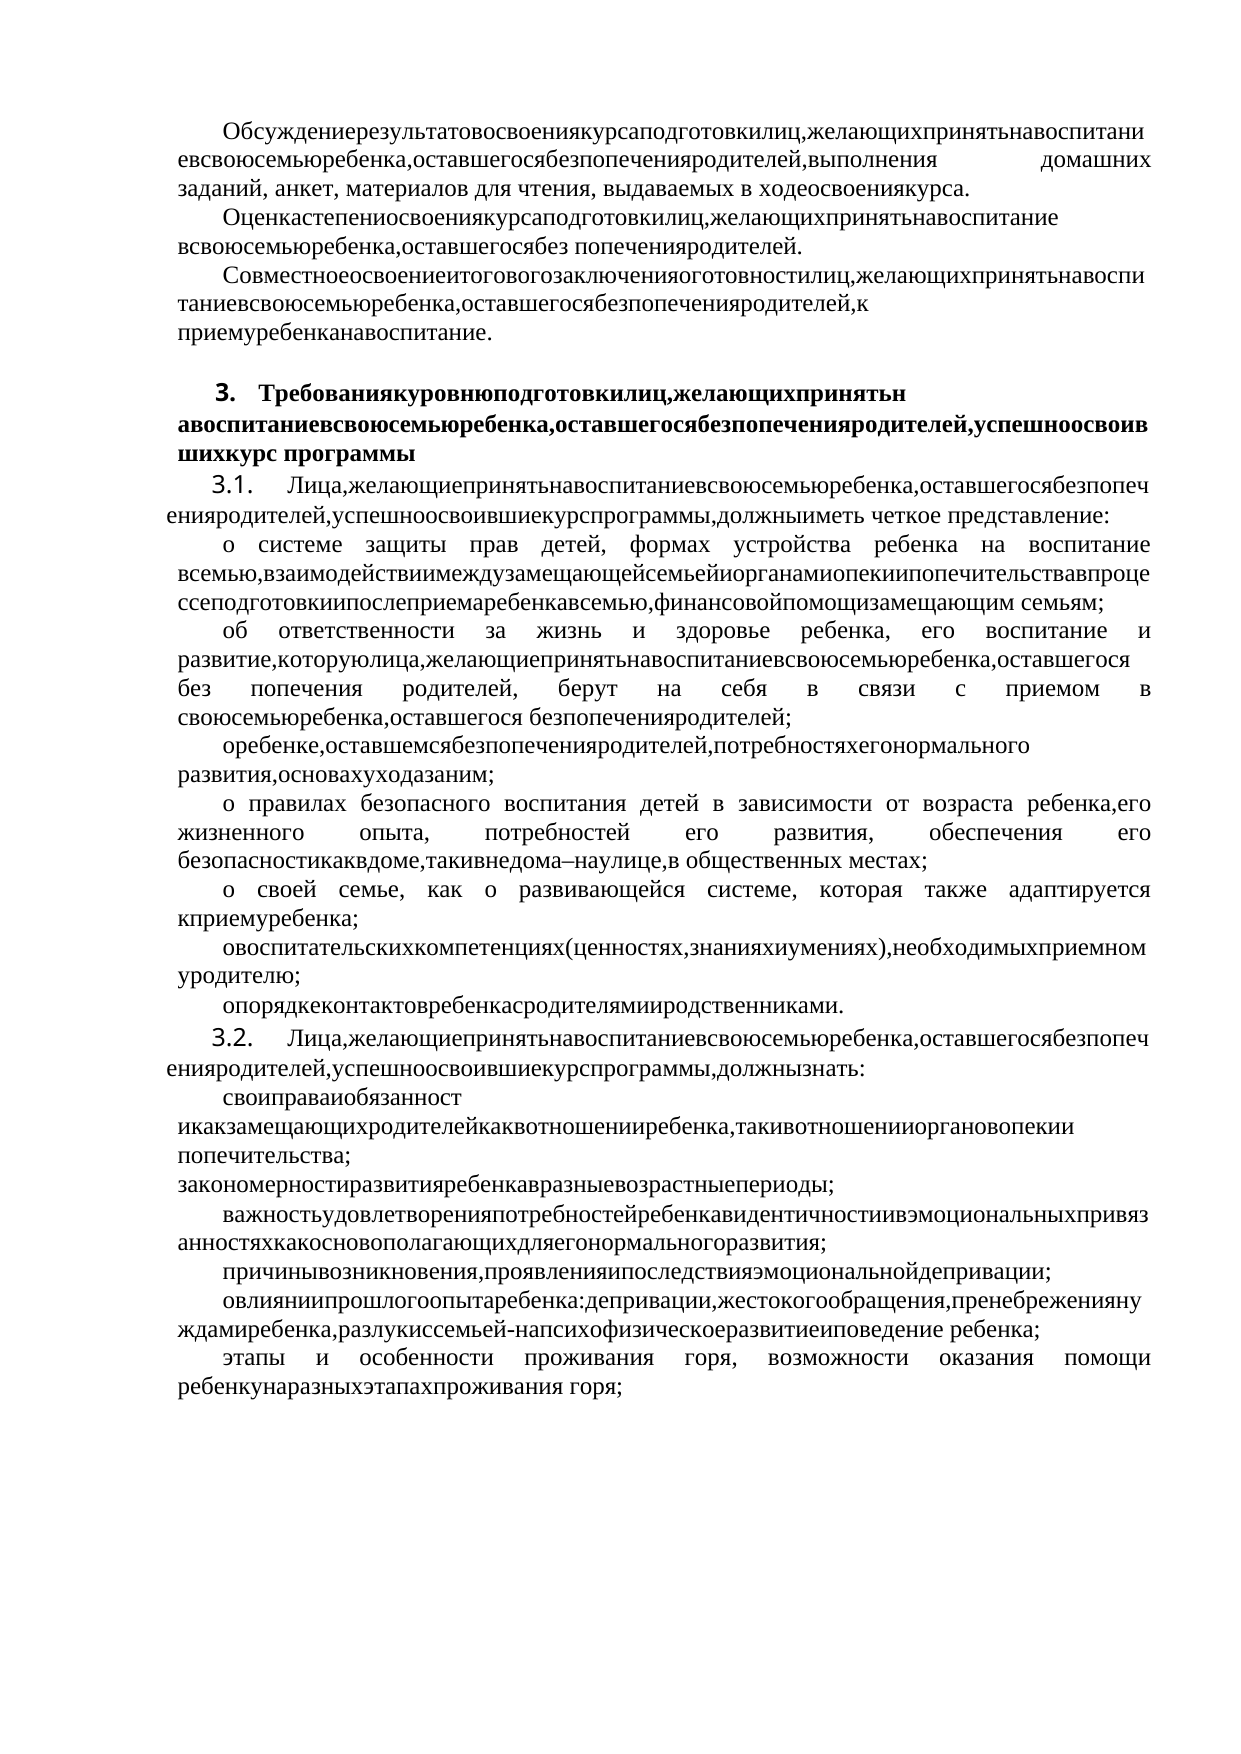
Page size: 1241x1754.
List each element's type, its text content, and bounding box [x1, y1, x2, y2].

list Лица,желающиепринятьнавоспитаниевсвоюсемьюребенка,оставшегосябезпопеченияродителей,успешноосвоившиекурспрограммы,должныиметь четкое представление: [166, 466, 1152, 529]
text о правилах безопасного воспитания детей в зависимости от возраста ребенка,его жизненного опыта, потребностей его развития, обеспечения его безопасностикаквдоме,такивнедома–наулице,в общественных местах; [177, 788, 1152, 874]
text причинывозникновения,проявленияипоследствияэмоциональнойдепривации; [177, 1256, 1152, 1285]
text об ответственности за жизнь и здоровье ребенка, его воспитание и развитие,которуюлица,желающиепринятьнавоспитаниевсвоюсемьюребенка,оставшегося без попечения родителей, берут на себя в связи с приемом в своюсемьюребенка,оставшегося безпопеченияродителей; [177, 616, 1152, 731]
text Совместноеосвоениеитоговогозаключенияоготовностилиц,желающихпринятьнавоспитаниевсвоюсемьюребенка,оставшегосябезпопеченияродителей,к приемуребенканавоспитание. [177, 260, 1152, 346]
text закономерностиразвитияребенкавразныевозрастныепериоды; [177, 1168, 1180, 1199]
text этапы и особенности проживания горя, возможности оказания помощи ребенкунаразныхэтапахпроживания горя; [177, 1342, 1152, 1400]
text опорядкеконтактовребенкасродителямииродственниками. [222, 989, 1180, 1019]
text Обсуждениерезультатовосвоениякурсаподготовкилиц,желающихпринятьнавоспитаниевсвоюсемьюребенка,оставшегосябезпопеченияродителей,выполнения домашних заданий, анкет, материалов для чтения, выдаваемых в ходеосвоениякурса. [177, 116, 1152, 202]
text овлияниипрошлогоопытаребенка:депривации,жестокогообращения,пренебрежениянуждамиребенка,разлукиссемьей-напсихофизическоеразвитиеиповедение ребенка; [177, 1285, 1152, 1342]
text важностьудовлетворенияпотребностейребенкавидентичностиивэмоциональныхпривязанностяхкакосновополагающихдляегонормальногоразвития; [177, 1199, 1152, 1256]
text оребенке,оставшемсябезпопеченияродителей,потребностяхегонормального развития,основахуходазаним; [177, 731, 1152, 788]
subtitle Требованиякуровнюподготовкилиц,желающихпринятьнавоспитаниевсвоюсемьюребенка,оставшегосябезпопеченияродителей,успешноосвоившихкурс программы [177, 375, 1151, 466]
text своиправаиобязанностикакзамещающихродителейкаквотношенииребенка,такивотношенииоргановопекии попечительства; [177, 1082, 1152, 1168]
text о системе защиты прав детей, формах устройства ребенка на воспитание всемью,взаимодействиимеждузамещающейсемьейиорганамиопекиипопечительствавпроцессеподготовкиипослеприемаребенкавсемью,финансовойпомощизамещающим семьям; [177, 529, 1152, 615]
text о своей семье, как о развивающейся системе, которая также адаптируется кприемуребенка; [177, 874, 1152, 932]
list Лица,желающиепринятьнавоспитаниевсвоюсемьюребенка,оставшегосябезпопеченияродителей,успешноосвоившиекурспрограммы,должнызнать: [166, 1019, 1152, 1082]
text Оценкастепениосвоениякурсаподготовкилиц,желающихпринятьнавоспитание всвоюсемьюребенка,оставшегосябез попеченияродителей. [177, 202, 1151, 259]
text овоспитательскихкомпетенциях(ценностях,знанияхиумениях),необходимыхприемномуродителю; [177, 932, 1152, 989]
